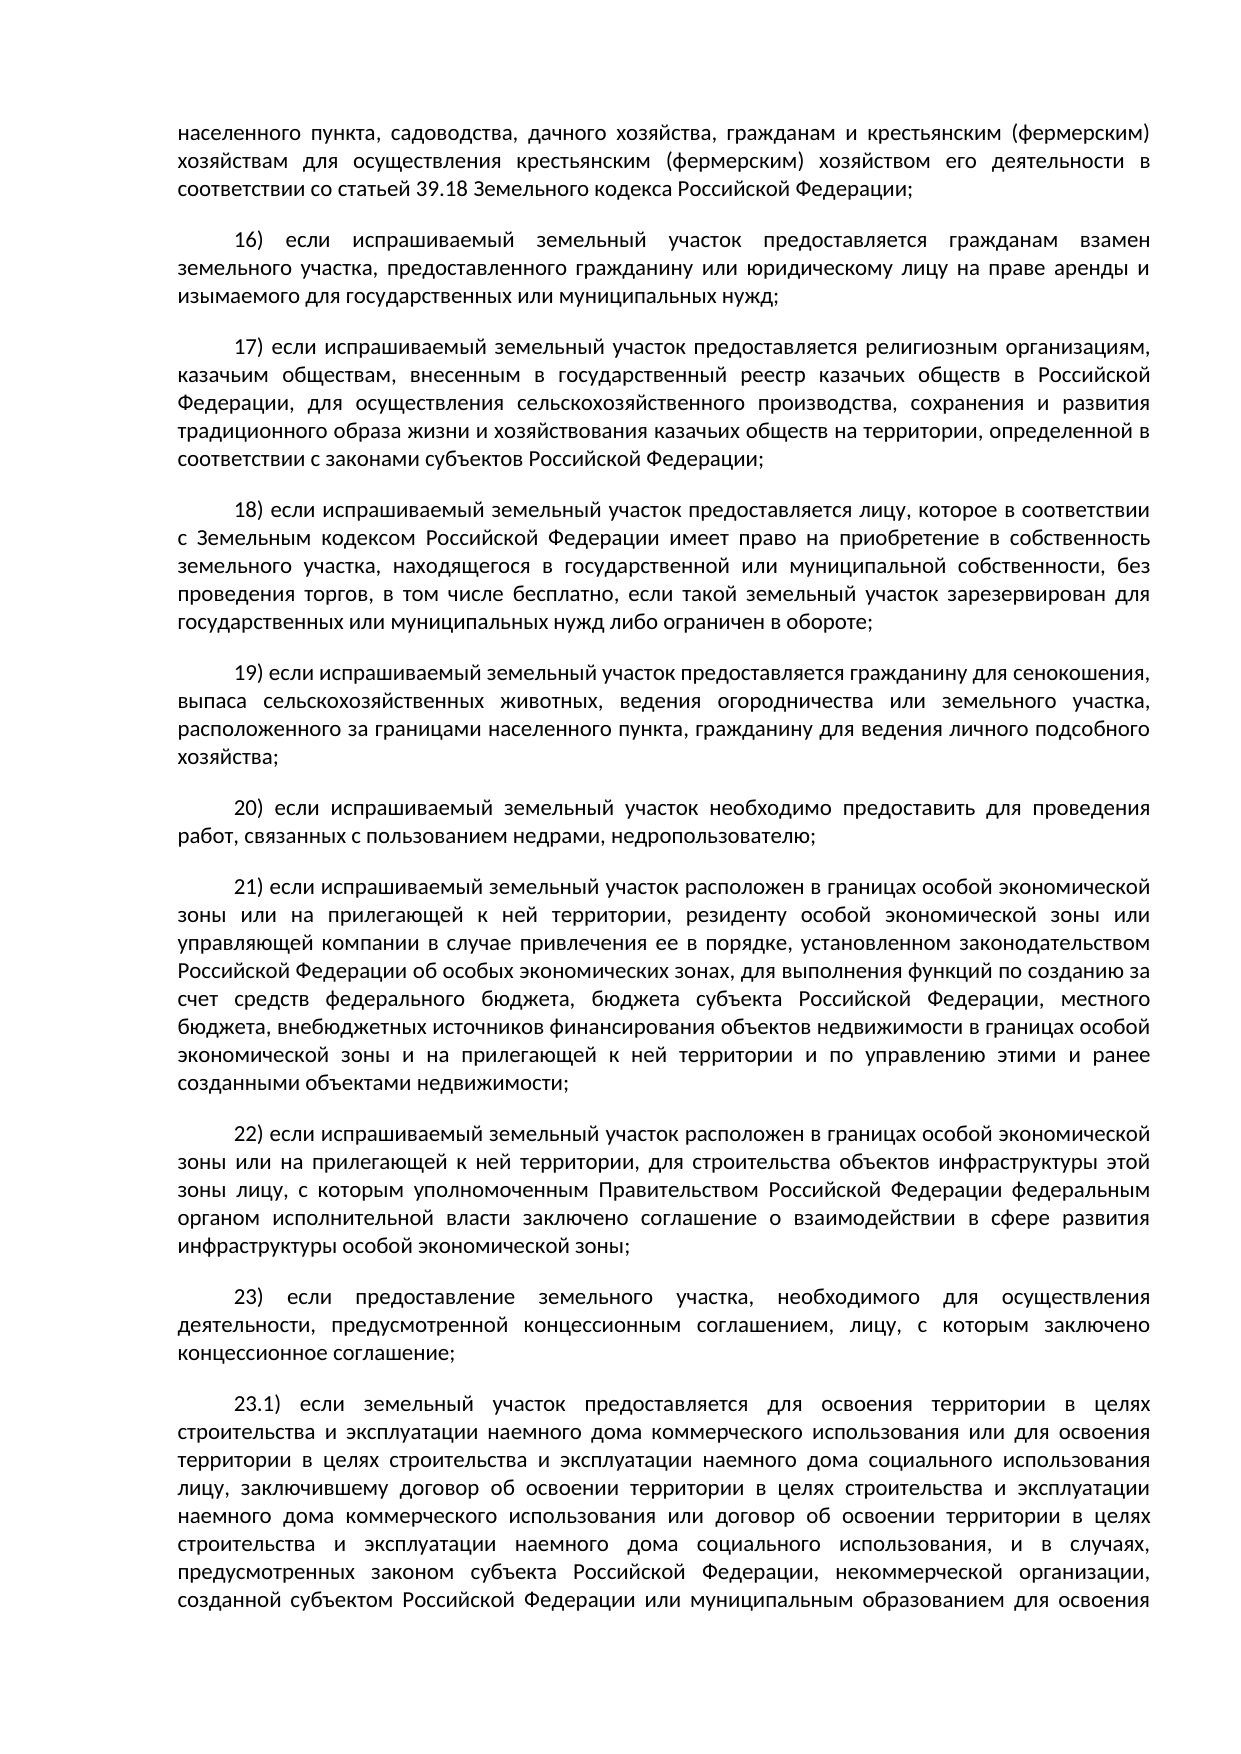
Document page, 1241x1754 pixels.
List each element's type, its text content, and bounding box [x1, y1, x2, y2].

text 16) если испрашиваемый земельный участок предоставляется гражданам взамен земельного участка, предоставленного гражданину или юридическому лицу на праве аренды и изымаемого для государственных или муниципальных нужд; [177, 225, 1152, 309]
text 23) если предоставление земельного участка, необходимого для осуществления деятельности, предусмотренной концессионным соглашением, лицу, с которым заключено концессионное соглашение; [177, 1282, 1152, 1366]
text 18) если испрашиваемый земельный участок предоставляется лицу, которое в соответствии с Земельным кодексом Российской Федерации имеет право на приобретение в собственность земельного участка, находящегося в государственной или муниципальной собственности, без проведения торгов, в том числе бесплатно, если такой земельный участок зарезервирован для государственных или муниципальных нужд либо ограничен в обороте; [177, 495, 1152, 635]
text 20) если испрашиваемый земельный участок необходимо предоставить для проведения работ, связанных с пользованием недрами, недропользователю; [177, 793, 1152, 849]
text 22) если испрашиваемый земельный участок расположен в границах особой экономической зоны или на прилегающей к ней территории, для строительства объектов инфраструктуры этой зоны лицу, с которым уполномоченным Правительством Российской Федерации федеральным органом исполнительной власти заключено соглашение о взаимодействии в сфере развития инфраструктуры особой экономической зоны; [177, 1119, 1152, 1259]
text 21) если испрашиваемый земельный участок расположен в границах особой экономической зоны или на прилегающей к ней территории, резиденту особой экономической зоны или управляющей компании в случае привлечения ее в порядке, установленном законодательством Российской Федерации об особых экономических зонах, для выполнения функций по созданию за счет средств федерального бюджета, бюджета субъекта Российской Федерации, местного бюджета, внебюджетных источников финансирования объектов недвижимости в границах особой экономической зоны и на прилегающей к ней территории и по управлению этими и ранее созданными объектами недвижимости; [177, 872, 1152, 1096]
text 19) если испрашиваемый земельный участок предоставляется гражданину для сенокошения, выпаса сельскохозяйственных животных, ведения огородничества или земельного участка, расположенного за границами населенного пункта, гражданину для ведения личного подсобного хозяйства; [177, 658, 1152, 770]
text 17) если испрашиваемый земельный участок предоставляется религиозным организациям, казачьим обществам, внесенным в государственный реестр казачьих обществ в Российской Федерации, для осуществления сельскохозяйственного производства, сохранения и развития традиционного образа жизни и хозяйствования казачьих обществ на территории, определенной в соответствии с законами субъектов Российской Федерации; [177, 332, 1152, 472]
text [177, 118, 1152, 202]
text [177, 1389, 1152, 1613]
